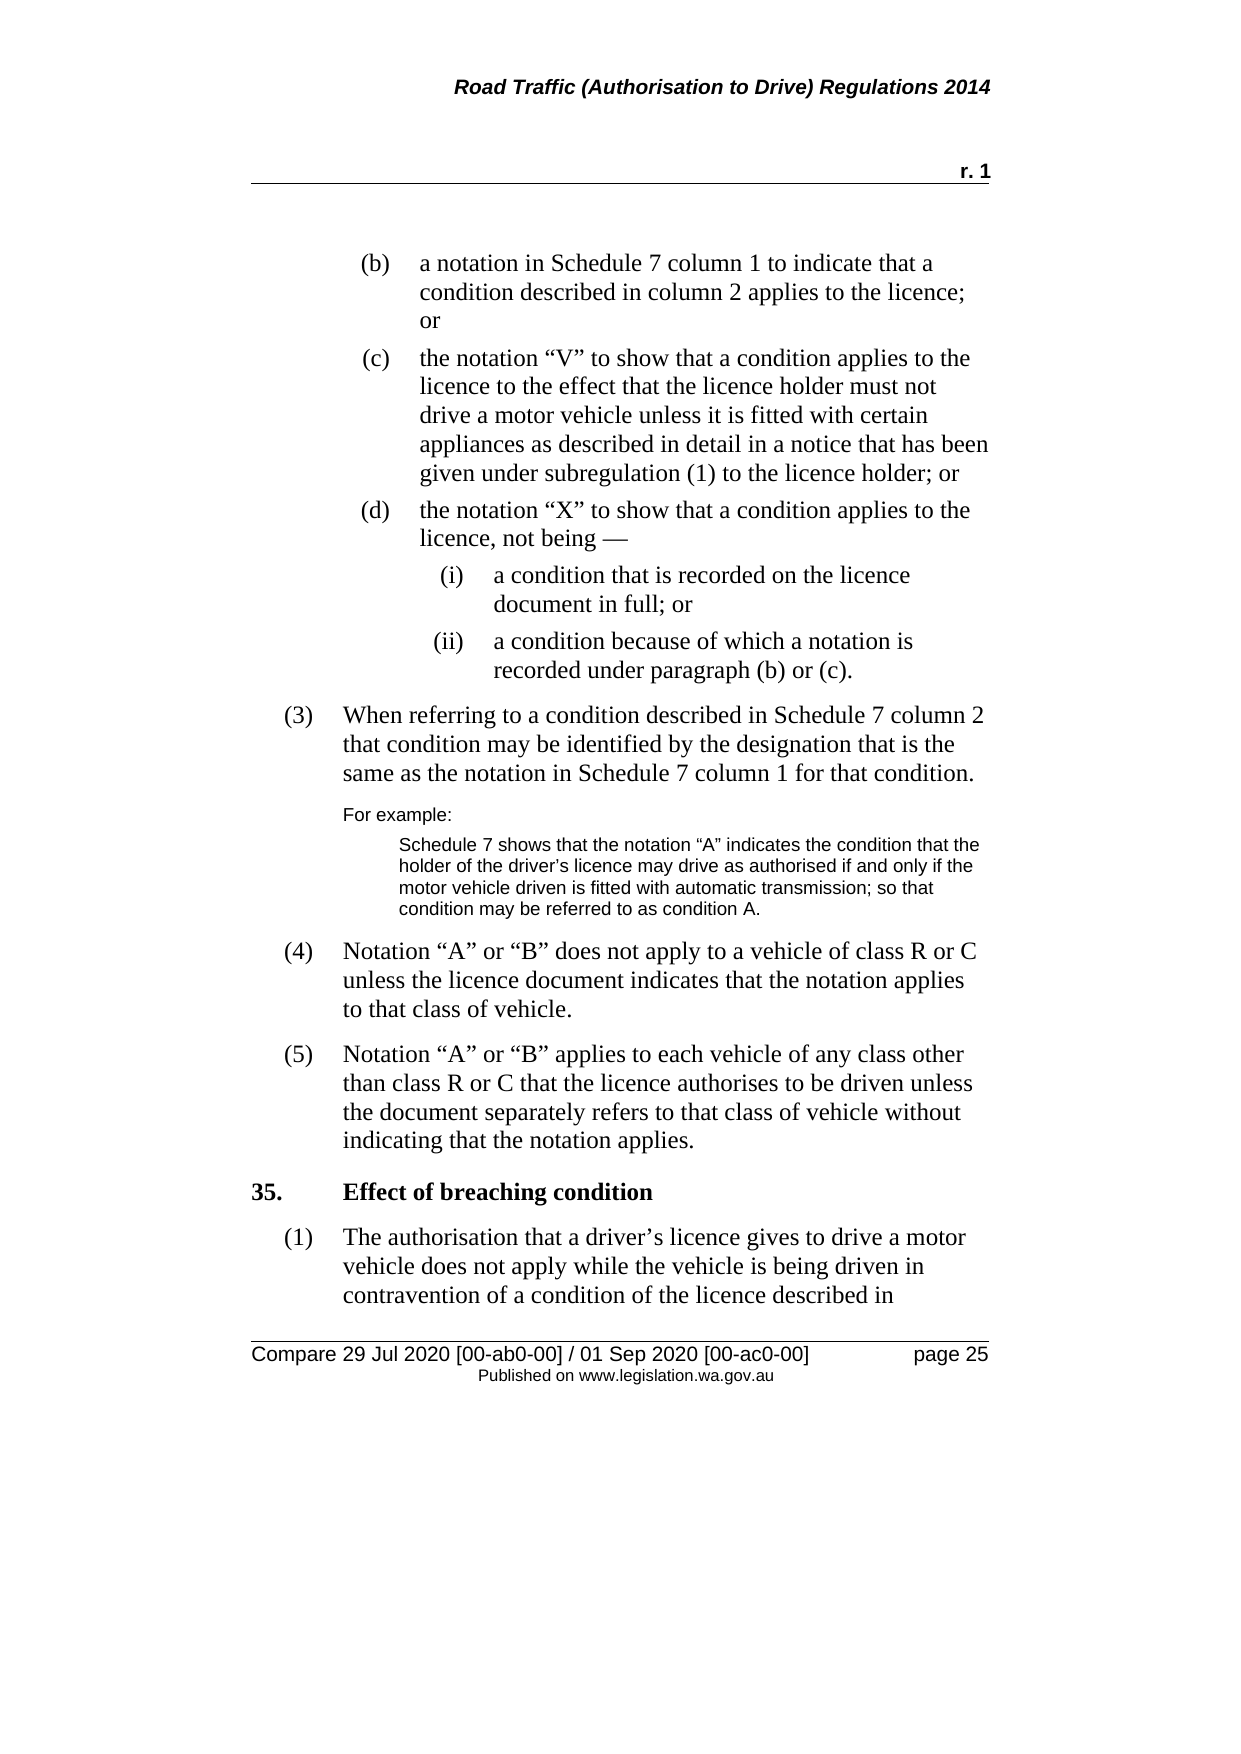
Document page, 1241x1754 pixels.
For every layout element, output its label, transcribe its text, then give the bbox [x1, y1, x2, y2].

text (5) Notation “A” or “B” applies to each vehicle of any class other than class R or C that the licence authorises to be driven unless the document separately refers to that class of vehicle without indicating that the notation applies. [251, 1039, 989, 1154]
text (4) Notation “A” or “B” does not apply to a vehicle of class R or C unless the licence document indicates that the notation applies to that class of vehicle. [251, 936, 989, 1022]
text Schedule 7 shows that the notation “A” indicates the condition that the holder of the driver’s licence may drive as authorised if and only if the motor vehicle driven is fitted with automatic transmission; so that condition may be referred to as condition A. [251, 833, 989, 919]
subtitle For example: [251, 803, 989, 825]
text (d) the notation “X” to show that a condition applies to the licence, not being — [251, 495, 989, 552]
text (i) a condition that is recorded on the licence document in full; or [251, 561, 989, 618]
text (c) the notation “V” to show that a condition applies to the licence to the effect that the licence holder must not drive a motor vehicle unless it is fitted with certain appliances as described in detail in a notice that has been given under subregulation (1) to the licence holder; or [251, 343, 989, 486]
text (b) a notation in Schedule 7 column 1 to indicate that a condition described in column 2 applies to the licence; or [251, 248, 989, 334]
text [251, 1222, 989, 1309]
subtitle 35. Effect of breaching condition [251, 1177, 989, 1206]
text (ii) a condition because of which a notation is recorded under paragraph (b) or (c). [251, 626, 989, 684]
text (3) When referring to a condition described in Schedule 7 column 2 that condition may be identified by the designation that is the same as the notation in Schedule 7 column 1 for that condition. [251, 701, 989, 787]
